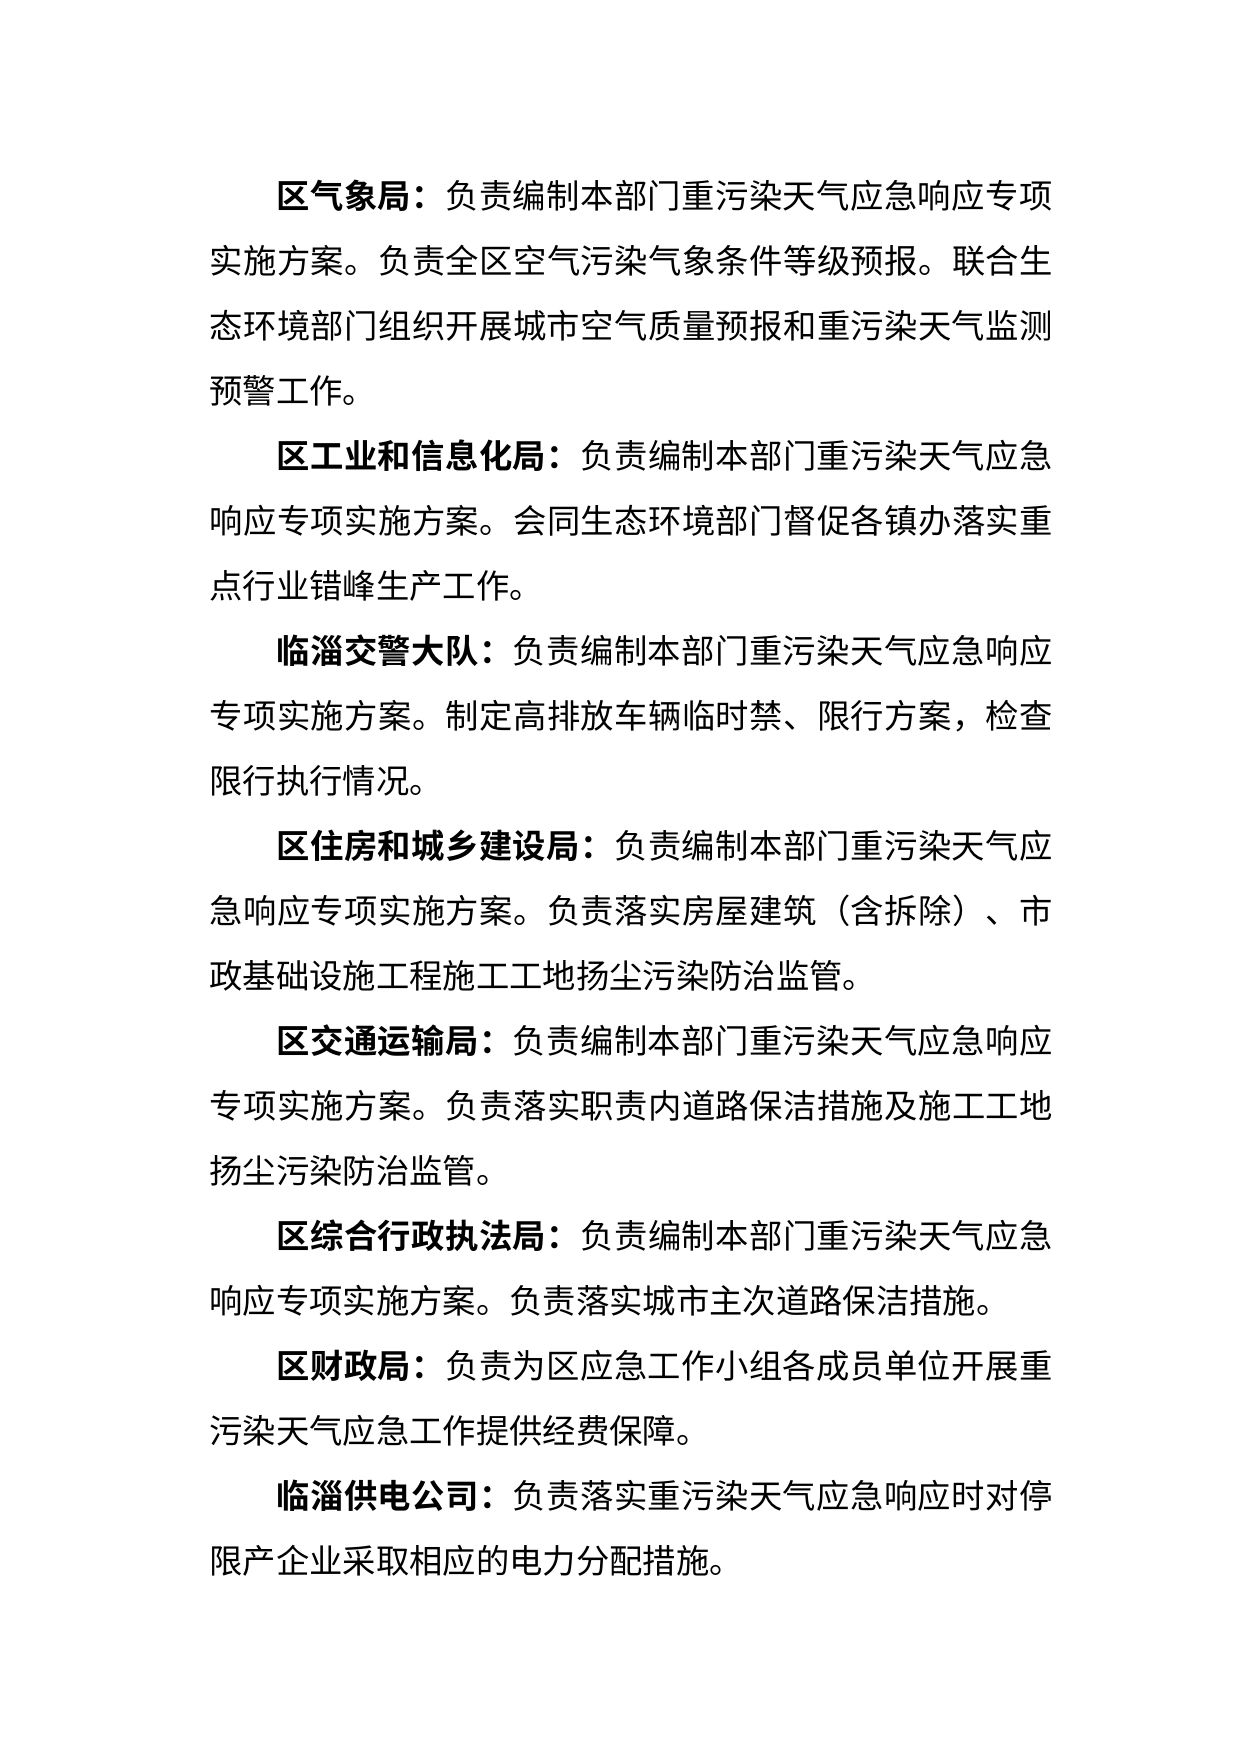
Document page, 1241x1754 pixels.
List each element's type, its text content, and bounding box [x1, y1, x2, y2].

text 区住房和城乡建设局：负责编制本部门重污染天气应急响应专项实施方案。负责落实房屋建筑（含拆除）、市政基础设施工程施工工地扬尘污染防治监管。 [209, 812, 1053, 1007]
text 区财政局：负责为区应急工作小组各成员单位开展重污染天气应急工作提供经费保障。 [209, 1332, 1053, 1462]
text 区工业和信息化局：负责编制本部门重污染天气应急响应专项实施方案。会同生态环境部门督促各镇办落实重点行业错峰生产工作。 [209, 422, 1053, 617]
text 区交通运输局：负责编制本部门重污染天气应急响应专项实施方案。负责落实职责内道路保洁措施及施工工地扬尘污染防治监管。 [209, 1007, 1053, 1202]
text 区气象局：负责编制本部门重污染天气应急响应专项实施方案。负责全区空气污染气象条件等级预报。联合生态环境部门组织开展城市空气质量预报和重污染天气监测预警工作。 [209, 162, 1053, 422]
text 临淄交警大队：负责编制本部门重污染天气应急响应专项实施方案。制定高排放车辆临时禁、限行方案，检查限行执行情况。 [209, 617, 1053, 812]
text 临淄供电公司：负责落实重污染天气应急响应时对停限产企业采取相应的电力分配措施。 [209, 1462, 1053, 1592]
text 区综合行政执法局：负责编制本部门重污染天气应急响应专项实施方案。负责落实城市主次道路保洁措施。 [209, 1202, 1053, 1332]
